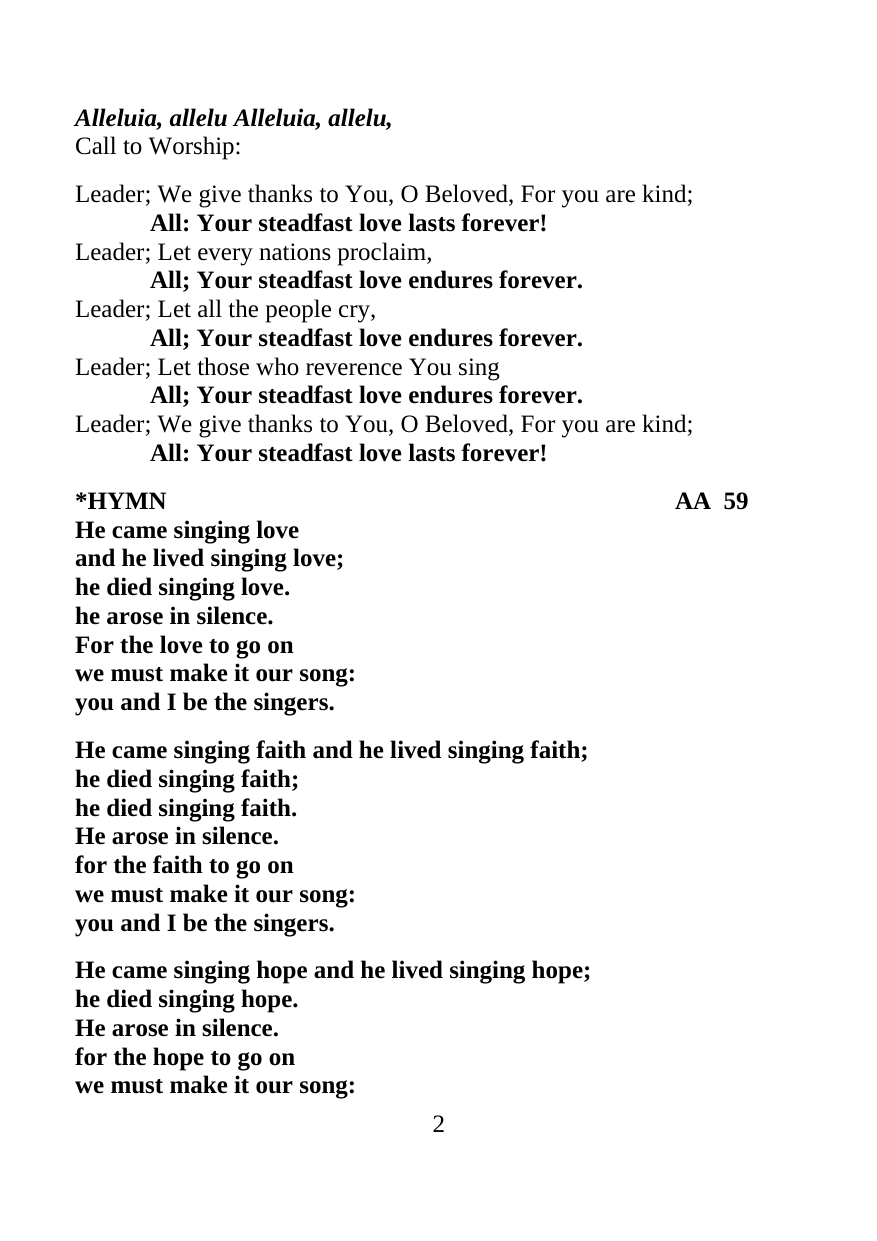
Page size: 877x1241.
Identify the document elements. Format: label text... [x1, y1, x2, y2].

text he died singing faith; [75, 764, 802, 793]
text Call to Worship: [75, 131, 802, 160]
text Leader; We give thanks to You, O Beloved, For you are kind; [75, 179, 802, 208]
text he died singing hope. [75, 984, 802, 1013]
text He came singing love [75, 515, 802, 543]
text *HYMN AA 59 [75, 486, 802, 515]
text Leader; Let every nations proclaim, [75, 237, 802, 266]
text For the love to go on [75, 630, 802, 658]
text we must make it our song: [75, 1071, 802, 1099]
text for the faith to go on [75, 850, 802, 879]
text he died singing faith. [75, 793, 802, 821]
text you and I be the singers. [75, 908, 802, 936]
text All; Your steadfast love endures forever. [75, 323, 802, 352]
text Leader; We give thanks to You, O Beloved, For you are kind; [75, 409, 802, 438]
text All: Your steadfast love lasts forever! [75, 438, 802, 467]
text he arose in silence. [75, 601, 802, 630]
text he died singing love. [75, 572, 802, 601]
text for the hope to go on [75, 1042, 802, 1071]
text we must make it our song: [75, 879, 802, 908]
text He arose in silence. [75, 1013, 802, 1042]
text All: Your steadfast love lasts forever! [75, 208, 802, 237]
text He came singing faith and he lived singing faith; [75, 735, 802, 764]
text Leader; Let those who reverence You sing [75, 352, 802, 381]
text All; Your steadfast love endures forever. [75, 266, 802, 294]
text Alleluia, allelu Alleluia, allelu, [75, 103, 802, 131]
text we must make it our song: [75, 658, 802, 687]
text He came singing hope and he lived singing hope; [75, 956, 802, 984]
text and he lived singing love; [75, 543, 802, 572]
text All; Your steadfast love endures forever. [75, 381, 802, 409]
text He arose in silence. [75, 821, 802, 850]
text you and I be the singers. [75, 687, 802, 716]
text Leader; Let all the people cry, [75, 294, 802, 323]
